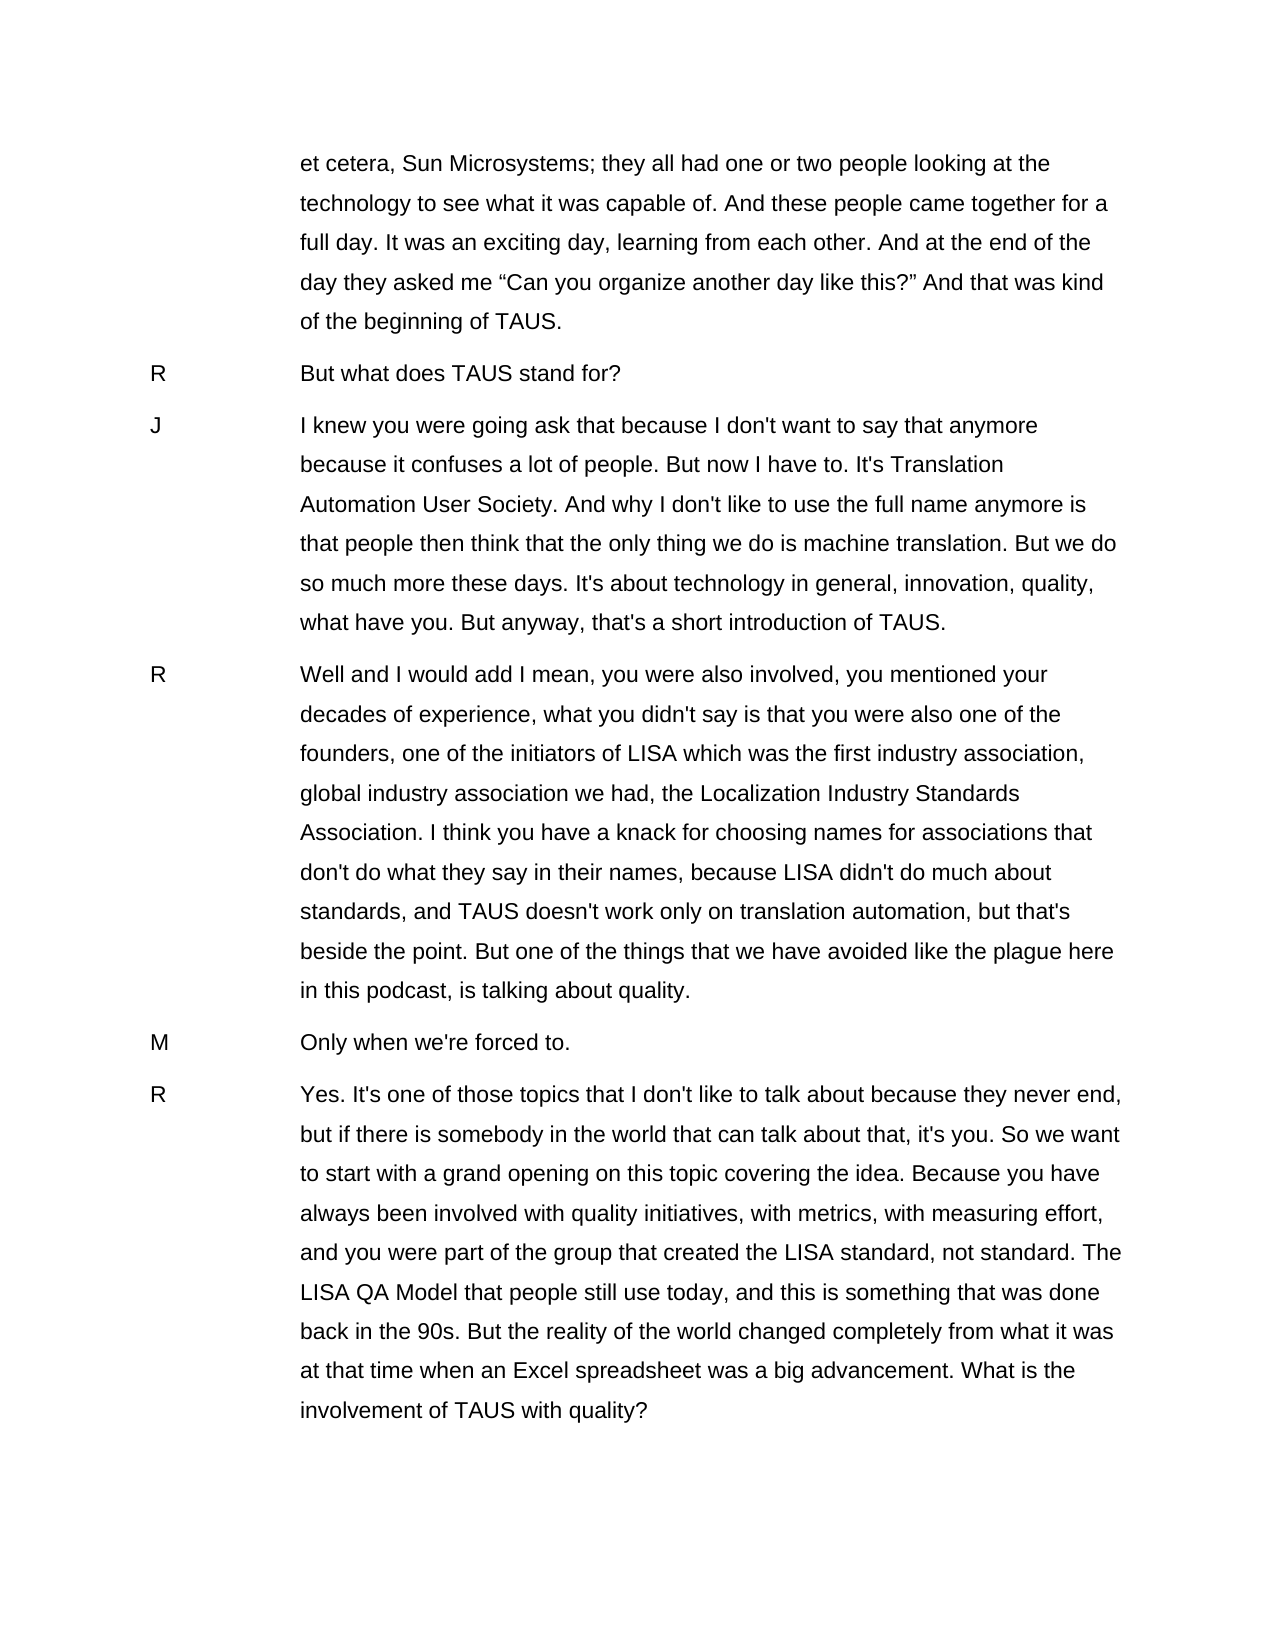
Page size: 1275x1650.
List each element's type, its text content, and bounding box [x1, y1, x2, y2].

text R Well and I would add I mean, you were also involved, you mentioned your decades of experience, what you didn't say is that you were also one of the founders, one of the initiators of LISA which was the first industry association, global industry association we had, the Localization Industry Standards Association. I think you have a knack for choosing names for associations that don't do what they say in their names, because LISA didn't do much about standards, and TAUS doesn't work only on translation automation, but that's beside the point. But one of the things that we have avoided like the plague here in this podcast, is talking about quality. [150, 661, 1125, 1003]
text M Only when we're forced to. [150, 1029, 1125, 1055]
text R Yes. It's one of those topics that I don't like to talk about because they never end, but if there is somebody in the world that can talk about that, it's you. So we want to start with a grand opening on this topic covering the idea. Because you have always been involved with quality initiatives, with metrics, with measuring effort, and you were part of the group that created the LISA standard, not standard. The LISA QA Model that people still use today, and this is something that was done back in the 90s. But the reality of the world changed completely from what it was at that time when an Excel spreadsheet was a big advancement. What is the involvement of TAUS with quality? [150, 1081, 1125, 1423]
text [150, 150, 1125, 334]
text R But what does TAUS stand for? [150, 360, 1125, 386]
text J I knew you were going ask that because I don't want to say that anymore because it confuses a lot of people. But now I have to. It's Translation Automation User Society. And why I don't like to use the full name anymore is that people then think that the only thing we do is machine translation. But we do so much more these days. It's about technology in general, innovation, quality, what have you. But anyway, that's a short introduction of TAUS. [150, 412, 1125, 636]
